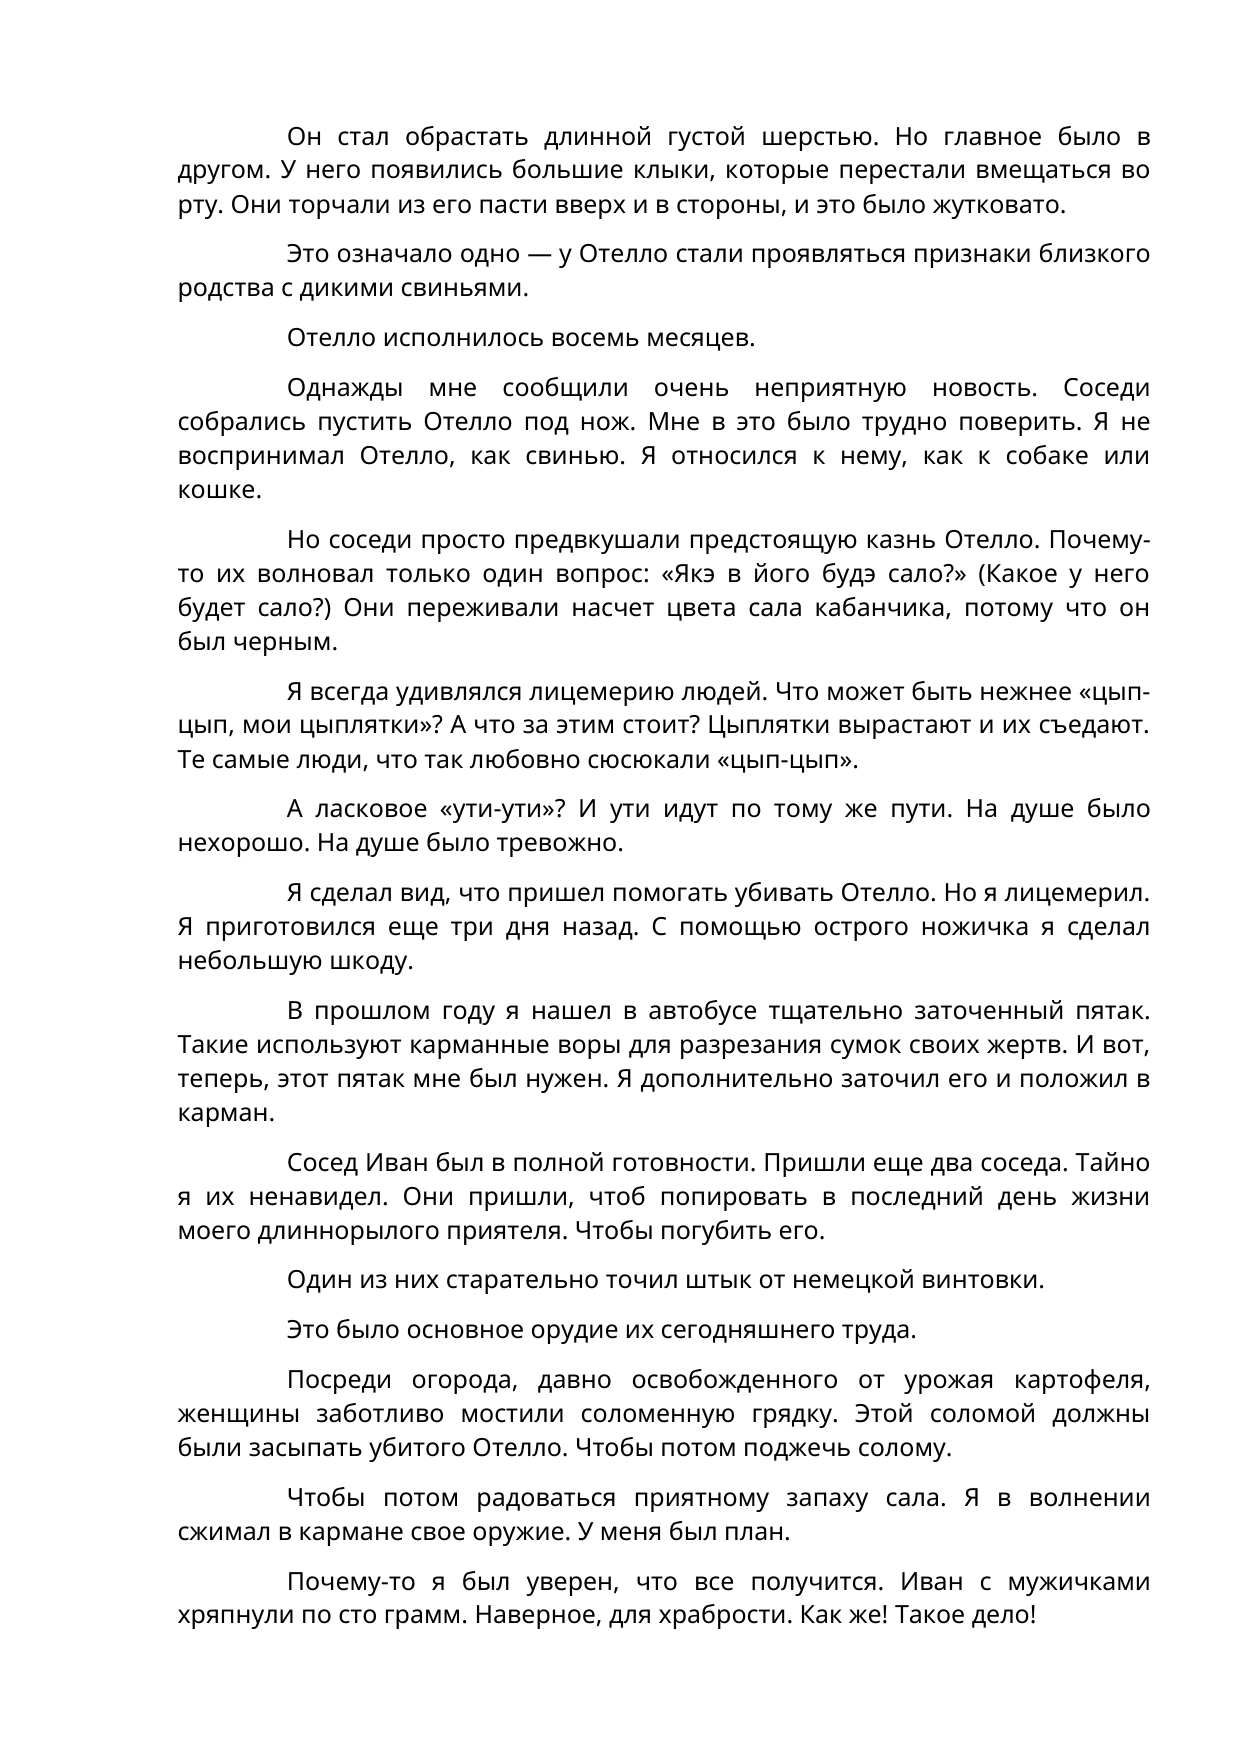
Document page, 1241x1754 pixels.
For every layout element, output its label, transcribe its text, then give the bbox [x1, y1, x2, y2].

text Сосед Иван был в полной готовности. Пришли еще два соседа. Тайно я их ненавидел. Они пришли, чтоб попировать в последний день жизни моего длиннорылого приятеля. Чтобы погубить его. [177, 1144, 1152, 1247]
text Это было основное орудие их сегодняшнего труда. [177, 1312, 1152, 1346]
text Чтобы потом радоваться приятному запаху сала. Я в волнении сжимал в кармане свое оружие. У меня был план. [177, 1479, 1152, 1547]
text Посреди огорода, давно освобожденного от урожая картофеля, женщины заботливо мостили соломенную грядку. Этой соломой должны были засыпать убитого Отелло. Чтобы потом поджечь солому. [177, 1362, 1152, 1464]
text Почему-то я был уверен, что все получится. Иван с мужичками хряпнули по сто грамм. Наверное, для храбрости. Как же! Такое дело! [177, 1563, 1152, 1631]
text Я сделал вид, что пришел помогать убивать Отелло. Но я лицемерил. Я приготовился еще три дня назад. С помощью острого ножичка я сделал небольшую шкоду. [177, 875, 1152, 977]
text Один из них старательно точил штык от немецкой винтовки. [177, 1262, 1152, 1296]
text Отелло исполнилось восемь месяцев. [177, 320, 1152, 354]
text В прошлом году я нашел в автобусе тщательно заточенный пятак. Такие используют карманные воры для разрезания сумок своих жертв. И вот, теперь, этот пятак мне был нужен. Я дополнительно заточил его и положил в карман. [177, 992, 1152, 1129]
text Но соседи просто предвкушали предстоящую казнь Отелло. Почему-то их волновал только один вопрос: «Якэ в його будэ сало?» (Какое у него будет сало?) Они переживали насчет цвета сала кабанчика, потому что он был черным. [177, 521, 1152, 657]
text А ласковое «ути-ути»? И ути идут по тому же пути. На душе было нехорошо. На душе было тревожно. [177, 791, 1152, 859]
text Это означало одно — у Отелло стали проявляться признаки близкого родства с дикими свиньями. [177, 236, 1152, 304]
text Однажды мне сообщили очень неприятную новость. Соседи собрались пустить Отелло под нож. Мне в это было трудно поверить. Я не воспринимал Отелло, как свинью. Я относился к нему, как к собаке или кошке. [177, 369, 1152, 506]
text Я всегда удивлялся лицемерию людей. Что может быть нежнее «цып-цып, мои цыплятки»? А что за этим стоит? Цыплятки вырастают и их съедают. Те самые люди, что так любовно сюсюкали «цып-цып». [177, 673, 1152, 775]
text Он стал обрастать длинной густой шерстью. Но главное было в другом. У него появились большие клыки, которые перестали вмещаться во рту. Они торчали из его пасти вверх и в стороны, и это было жутковато. [177, 118, 1152, 220]
